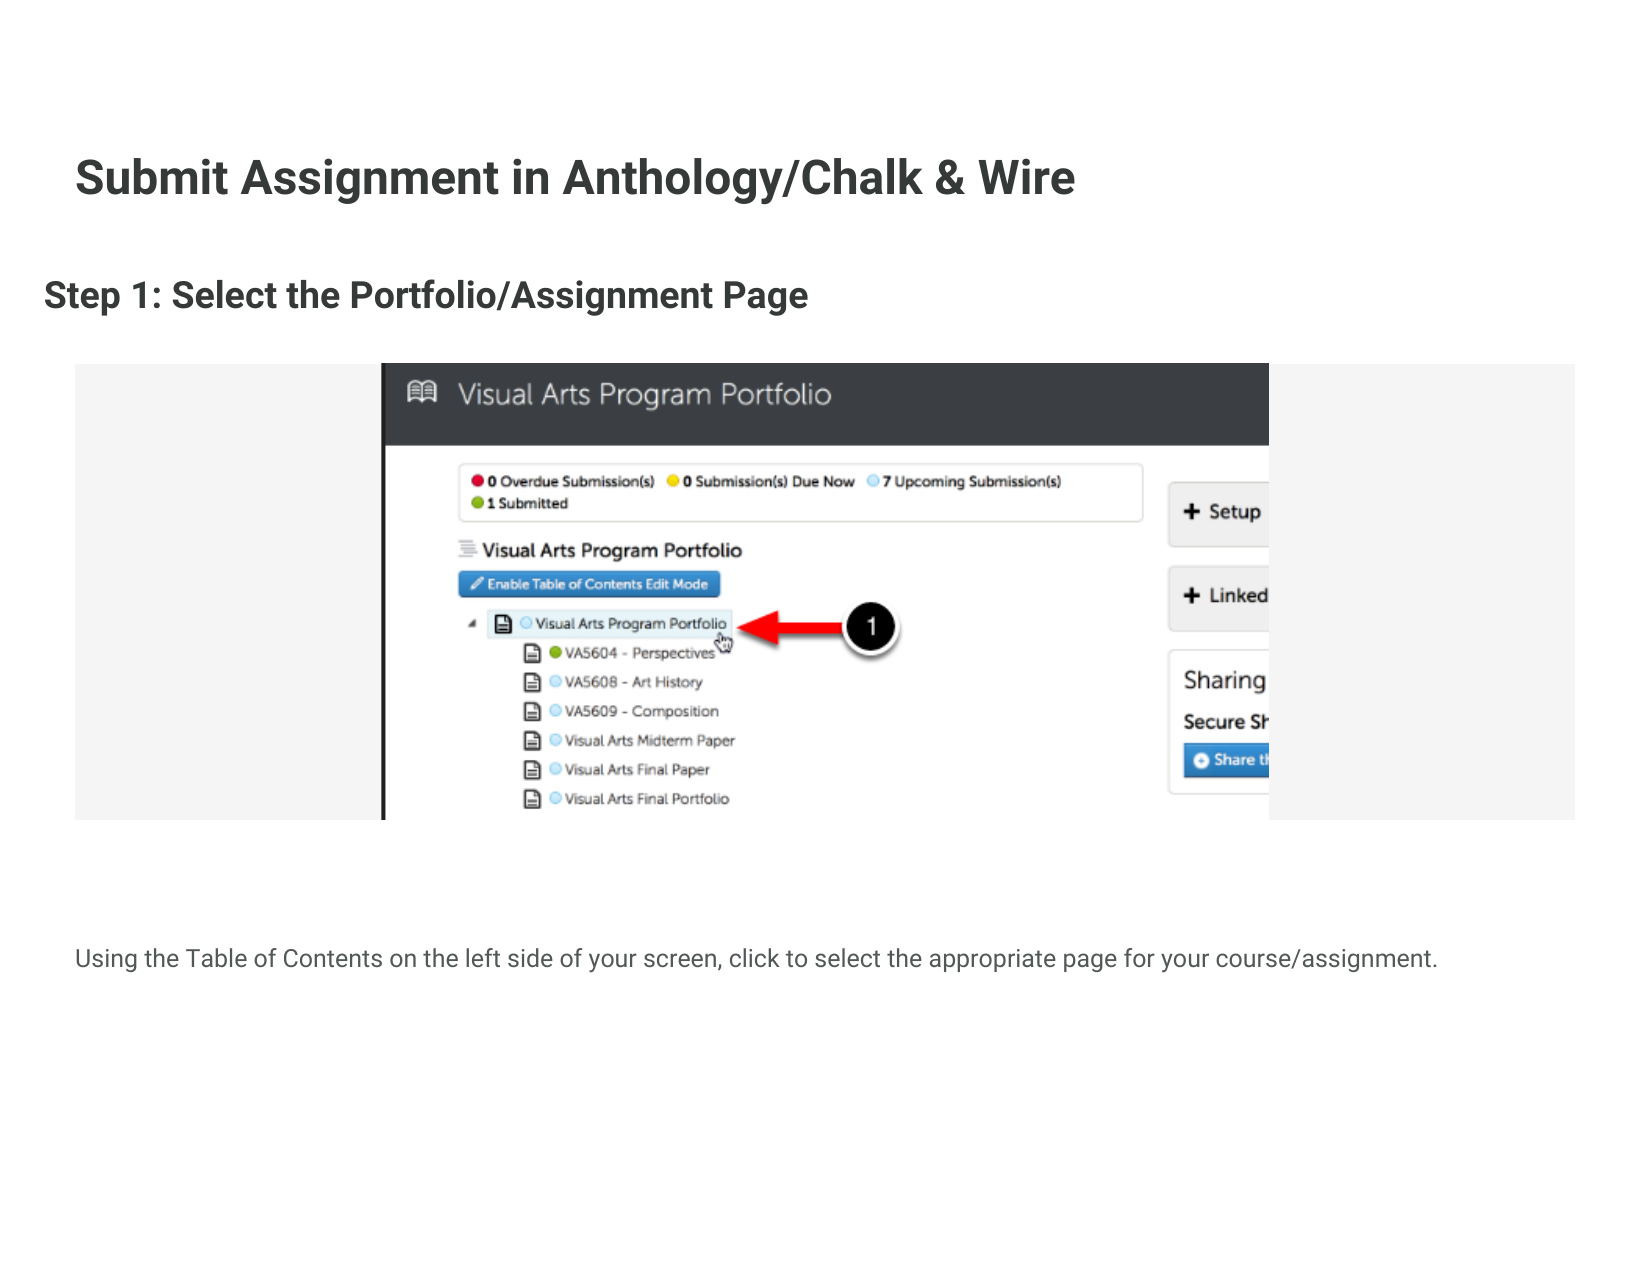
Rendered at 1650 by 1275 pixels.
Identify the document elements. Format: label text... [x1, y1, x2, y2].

subtitle Step 1: Select the Portfolio/Assignment Page [44, 273, 1575, 317]
text Using the Table of Contents on the left side of your screen, click to select the appropriate page for your course/assignment. [75, 944, 1575, 974]
subtitle Submit Assignment in Anthology/Chalk & Wire [75, 150, 1575, 206]
picture [381, 363, 1269, 820]
